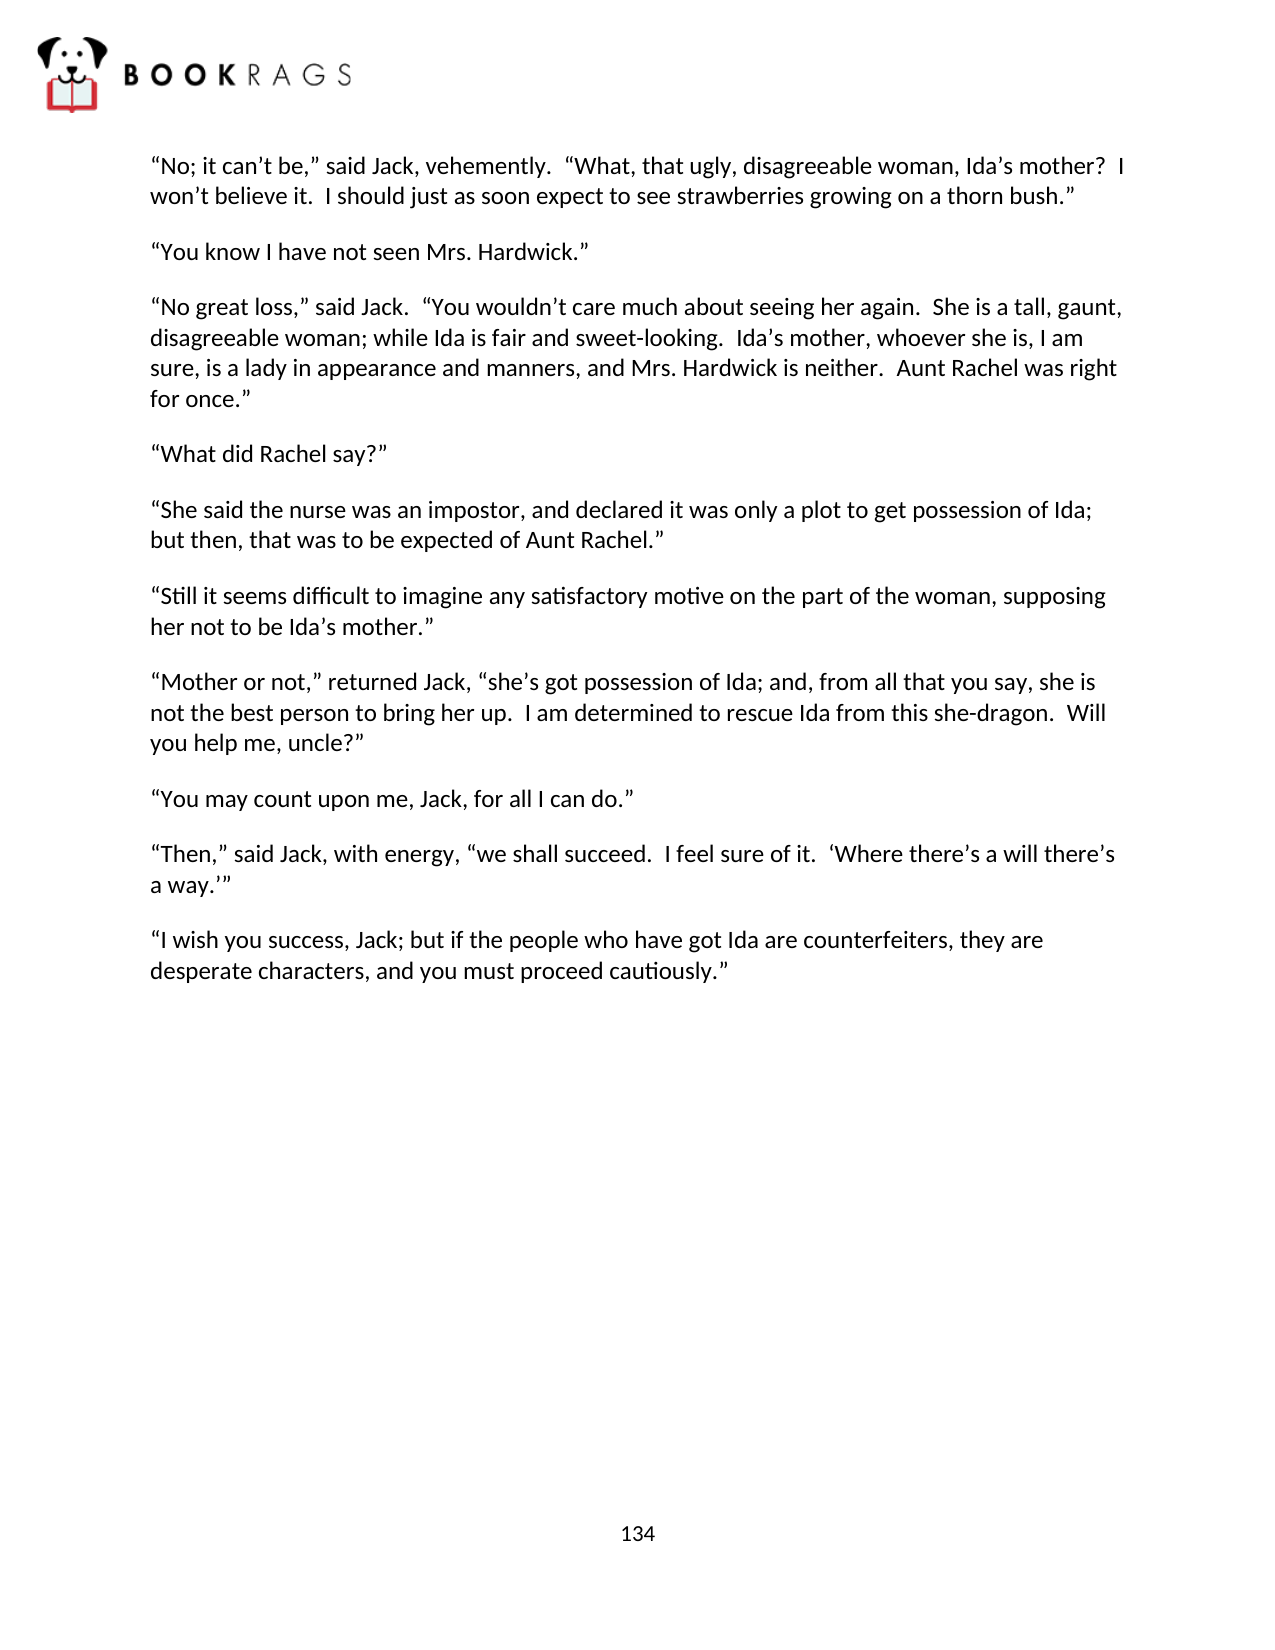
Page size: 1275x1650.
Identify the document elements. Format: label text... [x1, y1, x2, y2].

text “No great loss,” said Jack. “You wouldn’t care much about seeing her again. She is a tall, gaunt, disagreeable woman; while Ida is fair and sweet-looking. Ida’s mother, whoever she is, I am sure, is a lady in appearance and manners, and Mrs. Hardwick is neither. Aunt Rachel was right for once.” [150, 292, 1125, 414]
text “Then,” said Jack, with energy, “we shall succeed. I feel sure of it. ‘Where there’s a will there’s a way.’” [150, 838, 1125, 899]
text “What did Rachel say?” [150, 439, 1125, 469]
text “You may count upon me, Jack, for all I can do.” [150, 783, 1125, 813]
text “She said the nurse was an impostor, and declared it was only a plot to get possession of Ida; but then, that was to be expected of Aunt Rachel.” [150, 494, 1125, 555]
text “No; it can’t be,” said Jack, vehemently. “What, that ugly, disagreeable woman, Ida’s mother? I won’t believe it. I should just as soon expect to see strawberries growing on a thorn bush.” [150, 150, 1125, 211]
text “Still it seems difficult to imagine any satisfactory motive on the part of the woman, supposing her not to be Ida’s mother.” [150, 580, 1125, 641]
text “Mother or not,” returned Jack, “she’s got possession of Ida; and, from all that you say, she is not the best person to bring her up. I am determined to rescue Ida from this she-dragon. Will you help me, uncle?” [150, 666, 1125, 758]
text “You know I have not seen Mrs. Hardwick.” [150, 236, 1125, 267]
picture [37, 37, 351, 113]
text “I wish you success, Jack; but if the people who have got Ida are counterfeiters, they are desperate characters, and you must proceed cautiously.” [150, 924, 1125, 985]
